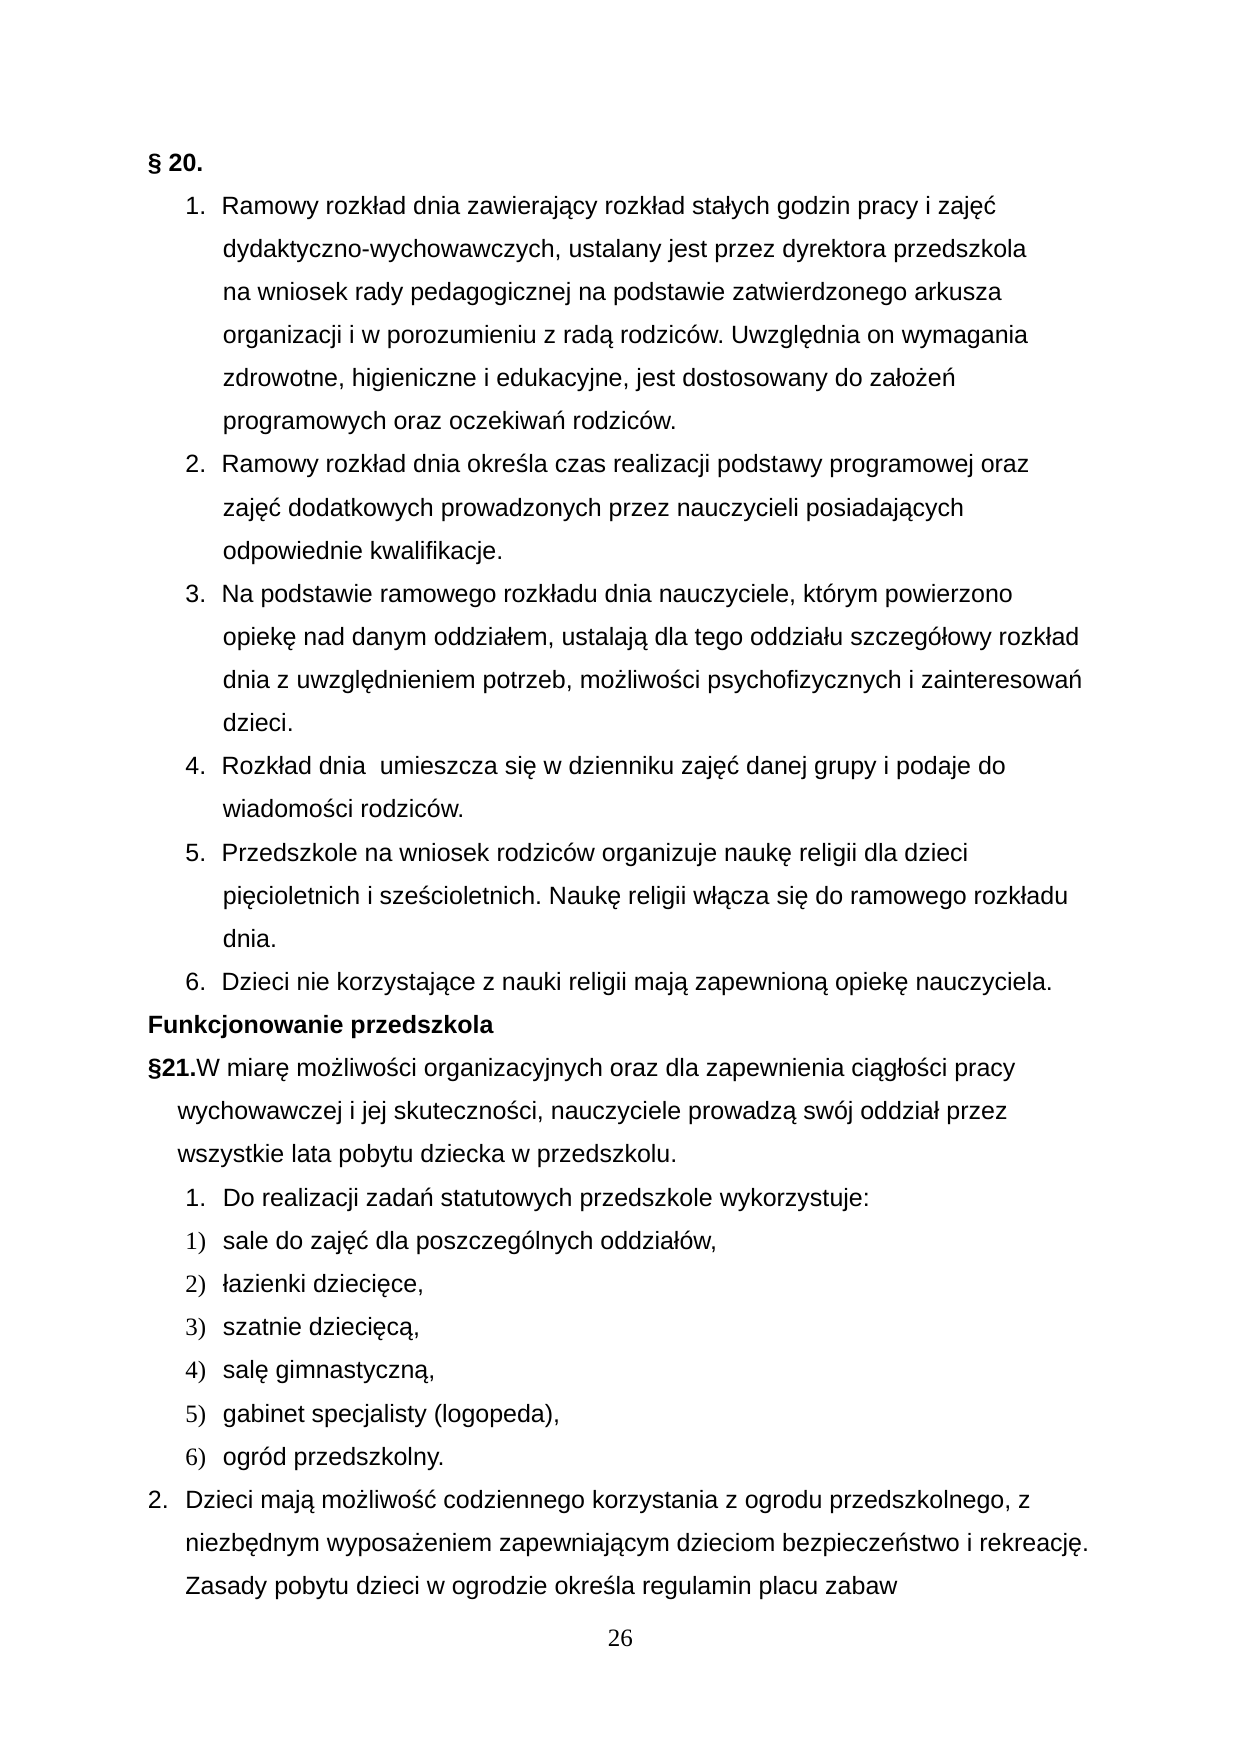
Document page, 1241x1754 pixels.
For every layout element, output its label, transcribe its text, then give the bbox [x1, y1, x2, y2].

list Do realizacji zadań statutowych przedszkole wykorzystuje: [185, 1183, 1093, 1211]
list Dzieci mają możliwość codziennego korzystania z ogrodu przedszkolnego, z niezbędnym wyposażeniem zapewniającym dzieciom bezpieczeństwo i rekreację. Zasady pobytu dzieci w ogrodzie określa regulamin placu zabaw [148, 1485, 1093, 1600]
list ogród przedszkolny. [185, 1442, 1093, 1471]
list Rozkład dnia umieszcza się w dzienniku zajęć danej grupy i podaje do wiadomości rodziców. [185, 751, 1093, 823]
list szatnie dziecięcą, [185, 1312, 1093, 1341]
list Ramowy rozkład dnia zawierający rozkład stałych godzin pracy i zajęć dydaktyczno-wychowawczych, ustalany jest przez dyrektora przedszkola na wniosek rady pedagogicznej na podstawie zatwierdzonego arkusza organizacji i w porozumieniu z radą rodziców. Uwzględnia on wymagania zdrowotne, higieniczne i edukacyjne, jest dostosowany do założeń programowych oraz oczekiwań rodziców. [185, 191, 1093, 435]
list salę gimnastyczną, [185, 1355, 1093, 1384]
list Ramowy rozkład dnia określa czas realizacji podstawy programowej oraz zajęć dodatkowych prowadzonych przez nauczycieli posiadających odpowiednie kwalifikacje. [185, 449, 1093, 564]
text §21.W miarę możliwości organizacyjnych oraz dla zapewnienia ciągłości pracy wychowawczej i jej skuteczności, nauczyciele prowadzą swój oddział przez wszystkie lata pobytu dziecka w przedszkolu. [148, 1053, 1093, 1168]
list Na podstawie ramowego rozkładu dnia nauczyciele, którym powierzono opiekę nad danym oddziałem, ustalają dla tego oddziału szczegółowy rozkład dnia z uwzględnieniem potrzeb, możliwości psychofizycznych i zainteresowań dzieci. [185, 579, 1093, 737]
list gabinet specjalisty (logopeda), [185, 1399, 1093, 1427]
list sale do zajęć dla poszczególnych oddziałów, [185, 1226, 1093, 1254]
list Dzieci nie korzystające z nauki religii mają zapewnioną opiekę nauczyciela. [185, 967, 1093, 996]
list Przedszkole na wniosek rodziców organizuje naukę religii dla dzieci pięcioletnich i sześcioletnich. Naukę religii włącza się do ramowego rozkładu dnia. [185, 838, 1093, 953]
text § 20. [148, 148, 1093, 176]
text Funkcjonowanie przedszkola [148, 1010, 1093, 1039]
list łazienki dziecięce, [185, 1269, 1093, 1298]
